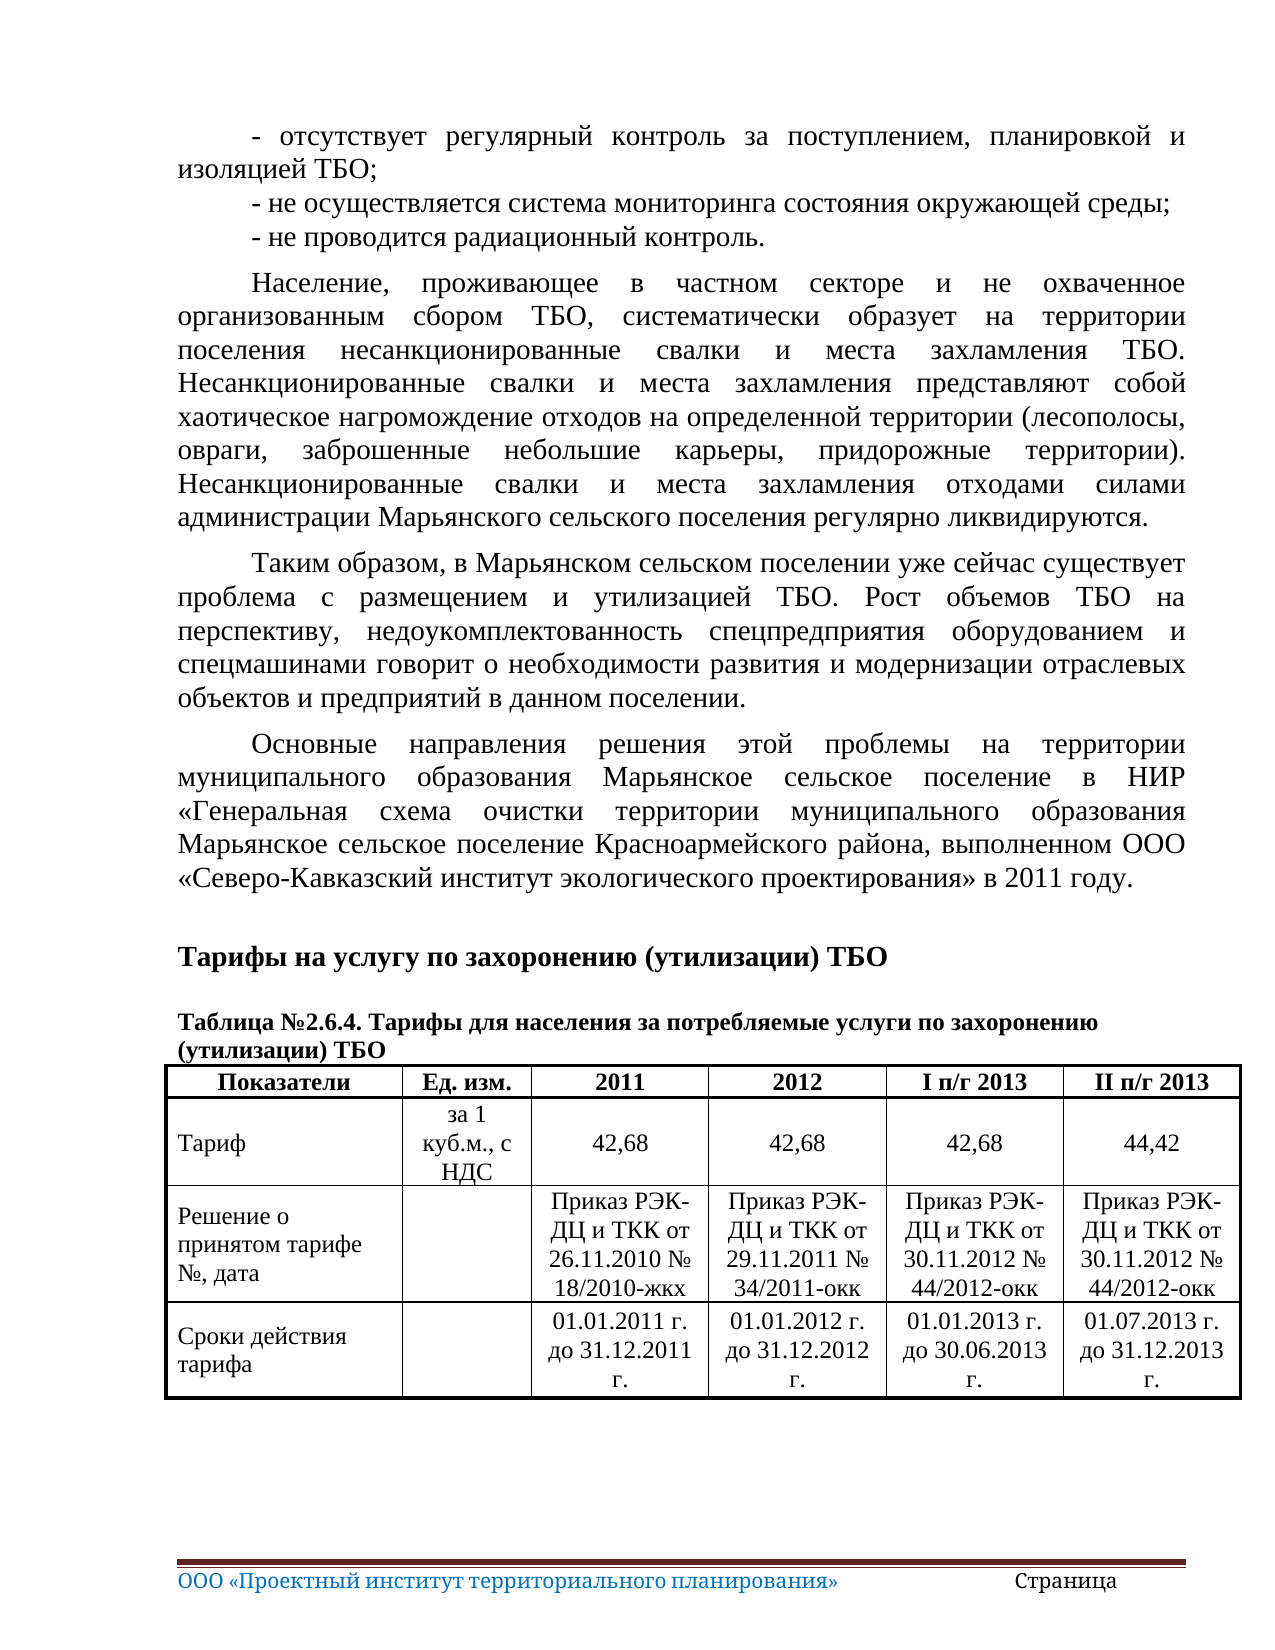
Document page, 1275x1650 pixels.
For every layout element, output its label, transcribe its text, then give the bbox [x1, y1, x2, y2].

table_header 2012 [709, 1067, 886, 1096]
table_cell Приказ РЭК-ДЦ и ТКК от 30.11.2012 № 44/2012-окк [1064, 1186, 1239, 1301]
text - отсутствует регулярный контроль за поступлением, планировкой и изоляцией ТБО; [177, 118, 1186, 185]
table_cell 01.01.2012 г. до 31.12.2012 г. [709, 1303, 886, 1396]
table_cell 42,68 [709, 1099, 886, 1185]
subtitle Тарифы на услугу по захоронению (утилизации) ТБО [177, 939, 1186, 973]
table_header Показатели [168, 1067, 402, 1096]
table_cell Сроки действия тарифа [168, 1303, 402, 1396]
text - не осуществляется система мониторинга состояния окружающей среды; [177, 185, 1186, 219]
table_cell 44,42 [1064, 1099, 1239, 1185]
table_cell за 1 куб.м., с НДС [403, 1099, 531, 1185]
table_header Ед. изм. [403, 1067, 531, 1096]
table_header 2011 [532, 1067, 708, 1096]
text Таким образом, в Марьянском сельском поселении уже сейчас существует проблема с размещением и утилизацией ТБО. Рост объемов ТБО на перспективу, недоукомплектованность спецпредприятия оборудованием и спецмашинами говорит о необходимости развития и модернизации отраслевых объектов и предприятий в данном поселении. [177, 546, 1186, 713]
table_cell [403, 1303, 531, 1396]
table_cell 01.07.2013 г. до 31.12.2013 г. [1064, 1303, 1239, 1396]
table_cell [403, 1186, 531, 1301]
text - не проводится радиационный контроль. [177, 219, 1186, 252]
table_header I п/г 2013 [887, 1067, 1063, 1096]
table_cell Решение о принятом тарифе №, дата [168, 1186, 402, 1301]
text Основные направления решения этой проблемы на территории муниципального образования Марьянское сельское поселение в НИР «Генеральная схема очистки территории муниципального образования Марьянское сельское поселение Красноармейского района, выполненном ООО «Северо-Кавказский институт экологического проектирования» в 2011 году. [177, 726, 1186, 893]
table_header II п/г 2013 [1064, 1067, 1239, 1096]
table_cell 01.01.2013 г. до 30.06.2013 г. [887, 1303, 1063, 1396]
table_cell Приказ РЭК-ДЦ и ТКК от 26.11.2010 № 18/2010-жкх [532, 1186, 708, 1301]
table_cell 01.01.2011 г. до 31.12.2011 г. [532, 1303, 708, 1396]
list Таблица №2.6.4. Тарифы для населения за потребляемые услуги по захоронению (утилизации) ТБО [177, 1007, 1186, 1064]
text Население, проживающее в частном секторе и не охваченное организованным сбором ТБО, систематически образует на территории поселения несанкционированные свалки и места захламления ТБО. Несанкционированные свалки и места захламления представляют собой хаотическое нагромождение отходов на определенной территории (лесополосы, овраги, заброшенные небольшие карьеры, придорожные территории). Несанкционированные свалки и места захламления отходами силами администрации Марьянского сельского поселения регулярно ликвидируются. [177, 265, 1186, 533]
table_cell 42,68 [887, 1099, 1063, 1185]
table_cell Приказ РЭК-ДЦ и ТКК от 30.11.2012 № 44/2012-окк [887, 1186, 1063, 1301]
table_cell Приказ РЭК-ДЦ и ТКК от 29.11.2011 № 34/2011-окк [709, 1186, 886, 1301]
table_cell 42,68 [532, 1099, 708, 1185]
table_cell Тариф [168, 1099, 402, 1185]
